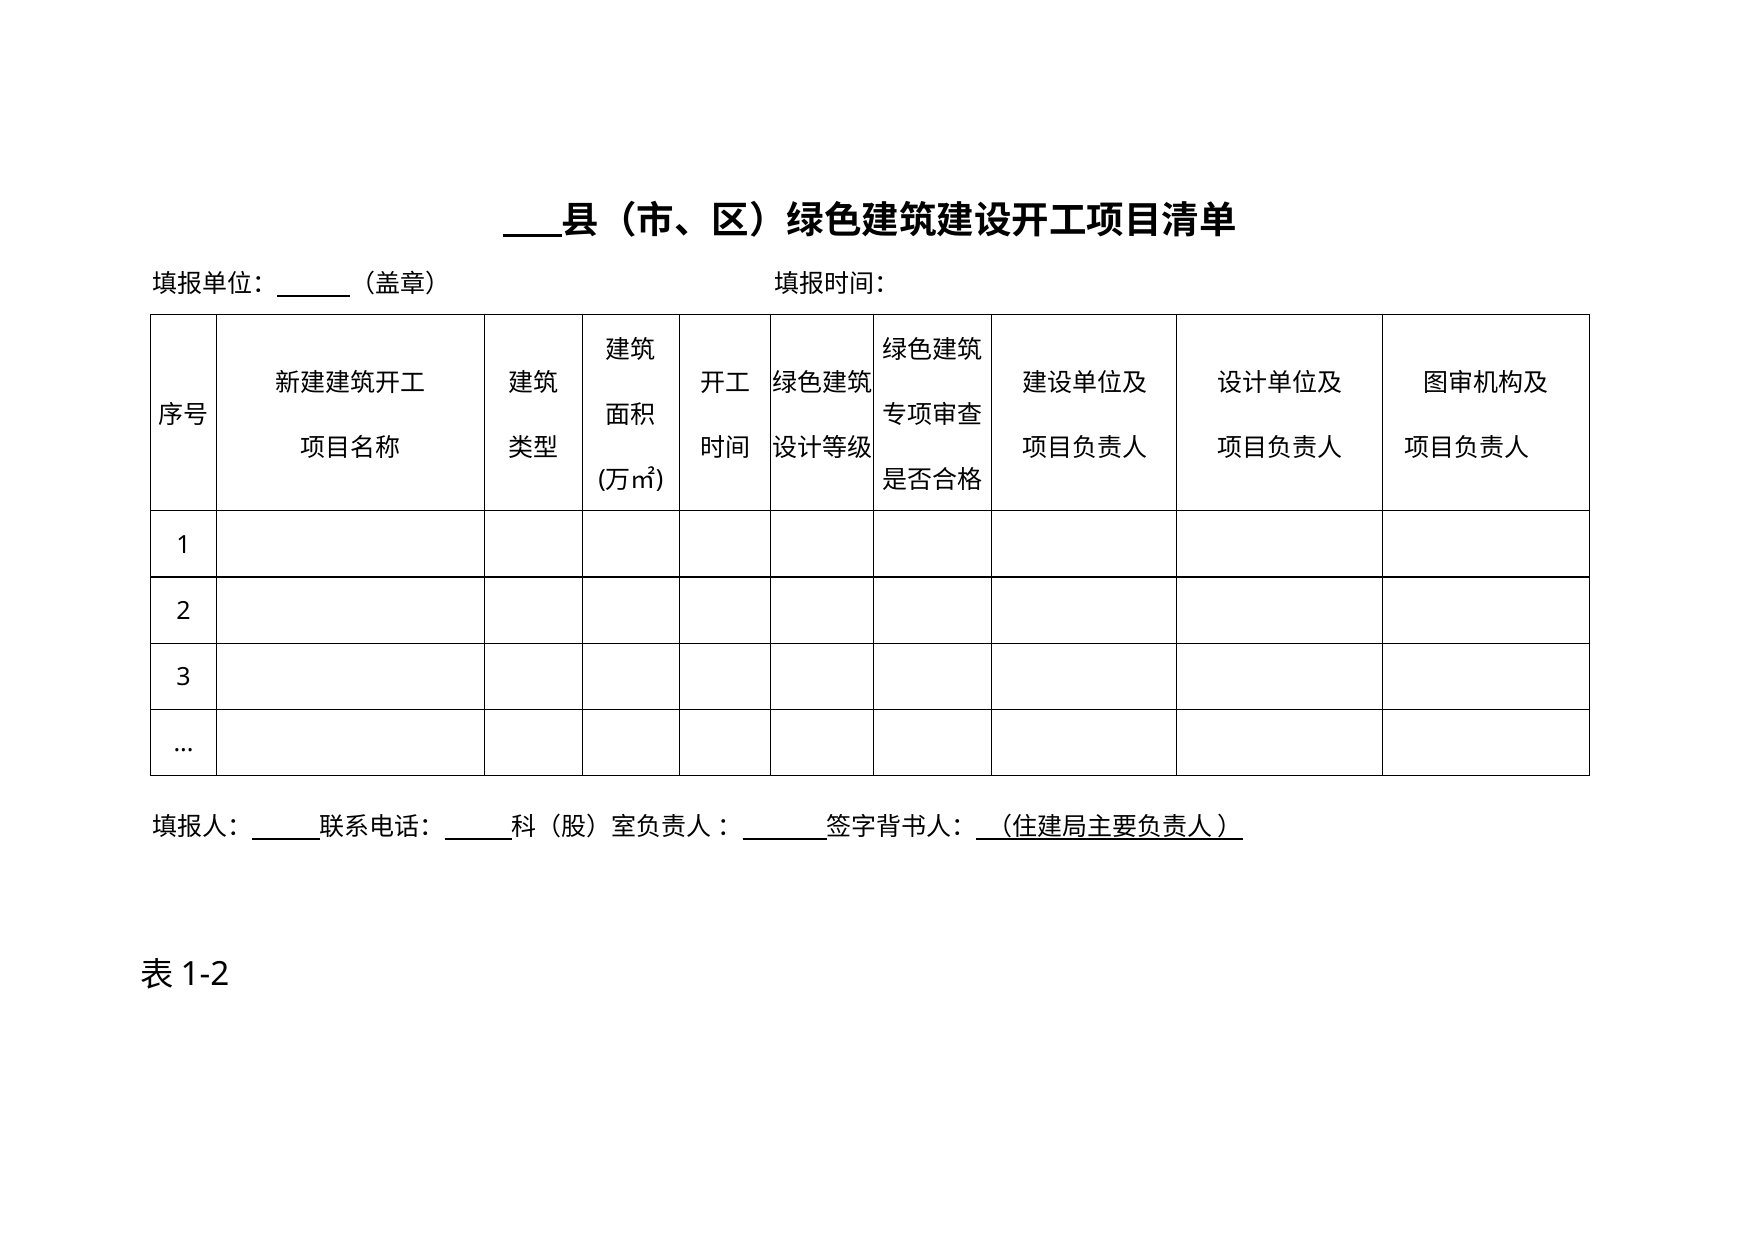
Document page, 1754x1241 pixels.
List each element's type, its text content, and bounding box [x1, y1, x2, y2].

table_cell [1177, 644, 1382, 708]
table_cell 绿色建筑专项审查是否合格 [874, 315, 991, 510]
table_cell 填报人： 联系电话： 科（股）室负责人 ： 签字背书人： （住建局主要负责人 ） [151, 776, 1589, 874]
table_cell [874, 644, 991, 708]
table_cell [485, 644, 582, 708]
table_cell [217, 710, 484, 774]
table_cell [874, 710, 991, 774]
table_cell [992, 710, 1176, 774]
table_cell [874, 511, 991, 576]
table_cell [1177, 578, 1382, 642]
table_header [151, 184, 1589, 314]
table_cell [485, 710, 582, 774]
table_cell [992, 578, 1176, 642]
table_cell [874, 578, 991, 642]
table_cell 建筑 面积 (万㎡) [583, 315, 679, 510]
table_cell [992, 511, 1176, 576]
table_cell [583, 578, 679, 642]
table_cell [1383, 710, 1589, 774]
table_cell 新建建筑开工 项目名称 [217, 315, 484, 510]
table_cell [1177, 511, 1382, 576]
table_cell [583, 710, 679, 774]
table_cell [1383, 511, 1589, 576]
table_cell [680, 578, 770, 642]
table_cell [680, 511, 770, 576]
table_cell [217, 644, 484, 708]
table_cell [680, 644, 770, 708]
table_cell 建设单位及 项目负责人 [992, 315, 1176, 510]
table_cell [771, 578, 873, 642]
table_cell [680, 710, 770, 774]
table_cell 序号 [151, 315, 216, 510]
table_cell [1383, 644, 1589, 708]
table_cell [771, 644, 873, 708]
table_cell 2 [151, 578, 216, 642]
table_cell [485, 578, 582, 642]
table_cell 建筑 类型 [485, 315, 582, 510]
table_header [139, 940, 1615, 1062]
table_cell [583, 511, 679, 576]
table_cell 图审机构及 项目负责人 [1383, 315, 1589, 510]
table_cell [217, 578, 484, 642]
table_cell [485, 511, 582, 576]
table_cell [992, 644, 1176, 708]
table_cell [583, 644, 679, 708]
table_cell 1 [151, 511, 216, 576]
table_cell [217, 511, 484, 576]
table_cell 3 [151, 644, 216, 708]
table_cell ... [151, 710, 216, 774]
table_cell 开工 时间 [680, 315, 770, 510]
table_cell [771, 511, 873, 576]
table_cell [771, 710, 873, 774]
table_cell 设计单位及 项目负责人 [1177, 315, 1382, 510]
table_cell 绿色建筑设计等级 [771, 315, 873, 510]
table_cell [1177, 710, 1382, 774]
table_cell [1383, 578, 1589, 642]
